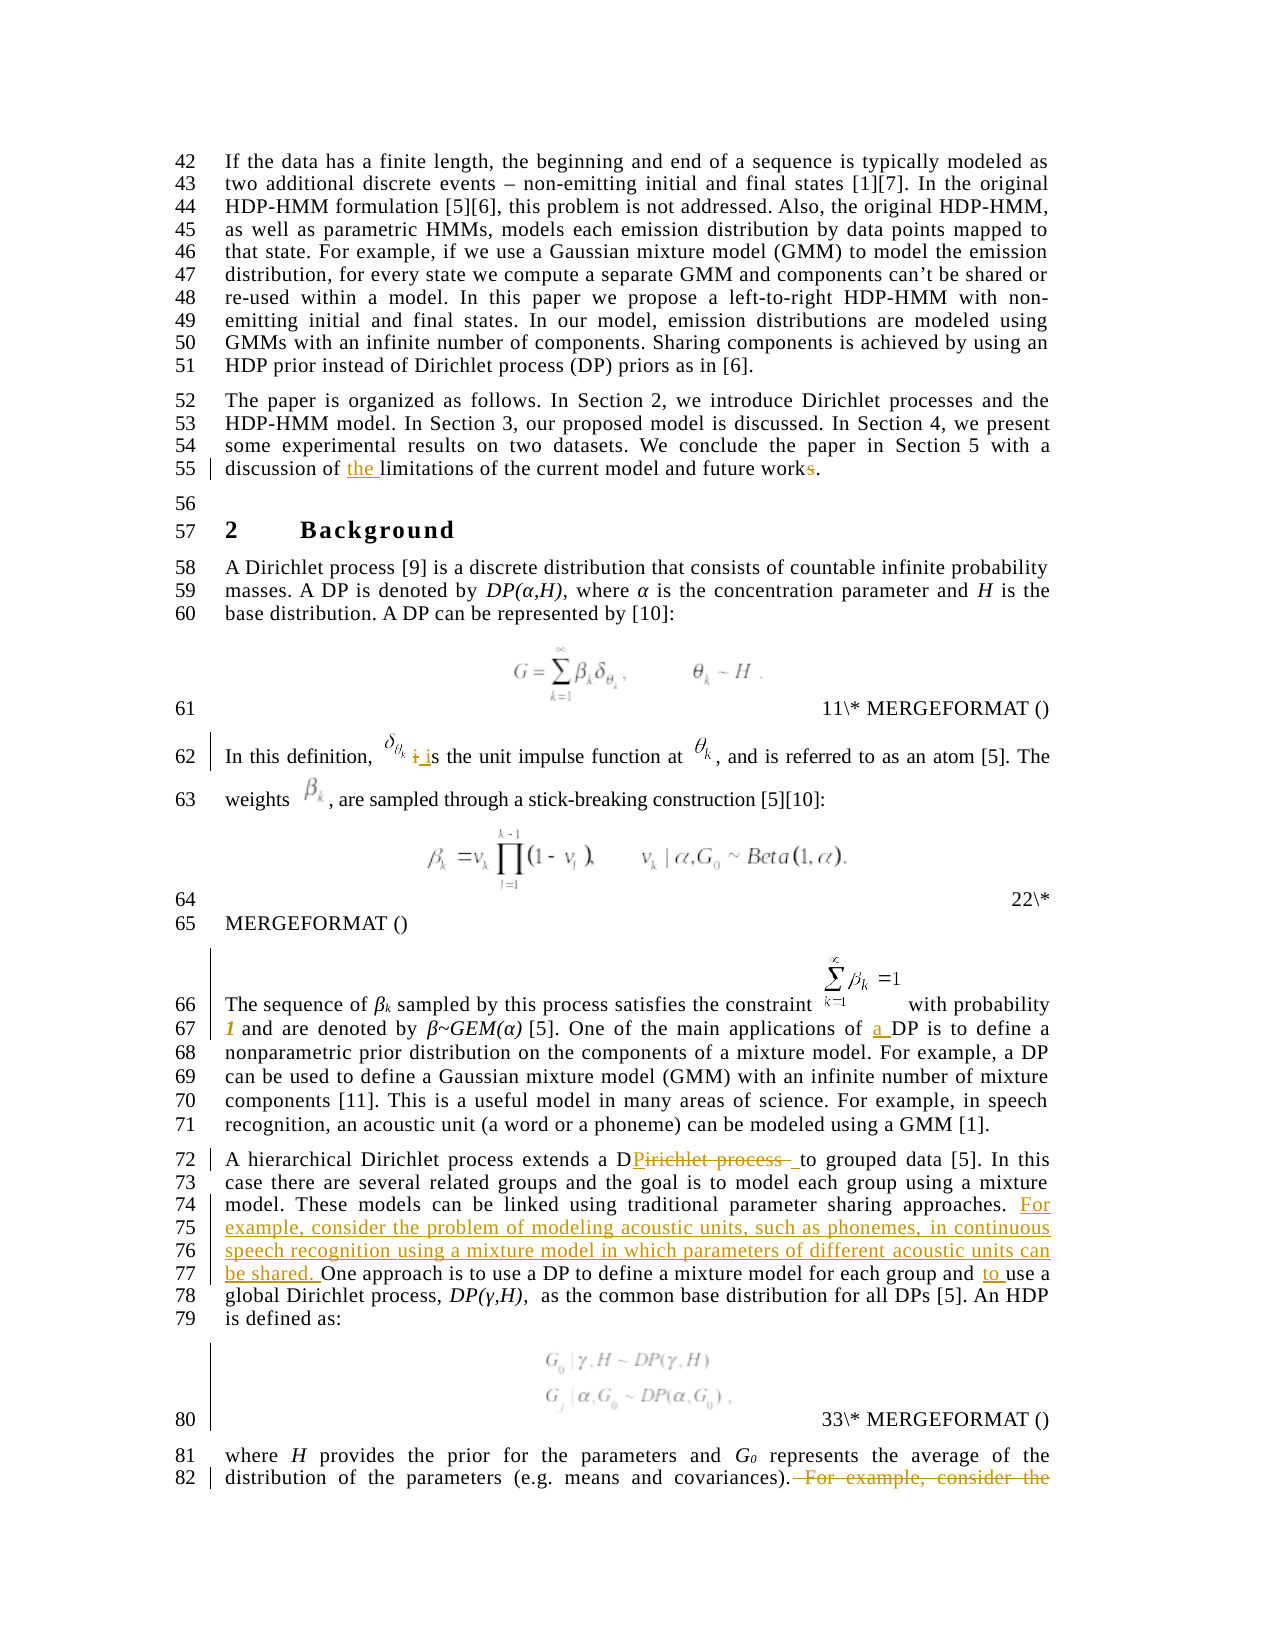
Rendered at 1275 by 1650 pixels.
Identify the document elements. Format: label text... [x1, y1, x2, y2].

text 2 Background [225, 515, 1050, 544]
text A hierarchical Dirichlet process extends a Dto grouped data [5]. In this case there are several related groups and the goal is to model each group using a mixture model. These models can be linked using traditional parameter sharing approaches. One approach is to use a DP to define a mixture model for each group and use a global Dirichlet process, DP(γ,H), as the common base distribution for all DPs [5]. An HDP is defined as: [225, 1260, 1050, 1330]
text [225, 1444, 1050, 1489]
text The paper is organized as follows. In Section 2, we introduce Dirichlet processes and the HDP-HMM model. In Section 3, our proposed model is discussed. In Section 4, we present some experimental results on two datasets. We conclude the paper in Section 5 with a discussion of limitations of the current model and future work. [225, 389, 1050, 480]
text A hierarchical Dirichlet process extends a Dto grouped data [5]. In this case there are several related groups and the goal is to model each group using a mixture model. These models can be linked using traditional parameter sharing approaches. One approach is to use a DP to define a mixture model for each group and use a global Dirichlet process, DP(γ,H), as the common base distribution for all DPs [5]. An HDP is defined as: [225, 1148, 1050, 1236]
text In this definition, s the unit impulse function at , and is referred to as an atom [5]. The weights , are sampled through a stick-breaking construction [5][10]: [225, 732, 1050, 811]
text A Dirichlet process [9] is a discrete distribution that consists of countable infinite probability masses. A DP is denoted by DP(α,H), where α is the concentration parameter and H is the base distribution. A DP can be represented by [10]: [225, 557, 1050, 624]
text If the data has a finite length, the beginning and end of a sequence is typically modeled as two additional discrete events – non-emitting initial and final states [1][7]. In the original HDP-HMM formulation [5][6], this problem is not addressed. Also, the original HDP-HMM, as well as parametric HMMs, models each emission distribution by data points mapped to that state. For example, if we use a Gaussian mixture model (GMM) to model the emission distribution, for every state we compute a separate GMM and components can’t be shared or re-used within a model. In this paper we propose a left-to-right HDP-HMM with non-emitting initial and final states. In our model, emission distributions are modeled using GMMs with an infinite number of components. Sharing components is achieved by using an HDP prior instead of Dirichlet process (DP) priors as in [6]. [225, 150, 1050, 377]
text The sequence of βk sampled by this process satisfies the constraint with probability 1 and are denoted by β~GEM(α) [5]. One of the main applications of DP is to define a nonparametric prior distribution on the components of a mixture model. For example, a DP can be used to define a Gaussian mixture model (GMM) with an infinite number of mixture components [11]. This is a useful model in many areas of science. For example, in speech recognition, an acoustic unit (a word or a phoneme) can be modeled using a GMM [1]. [225, 947, 1050, 1136]
